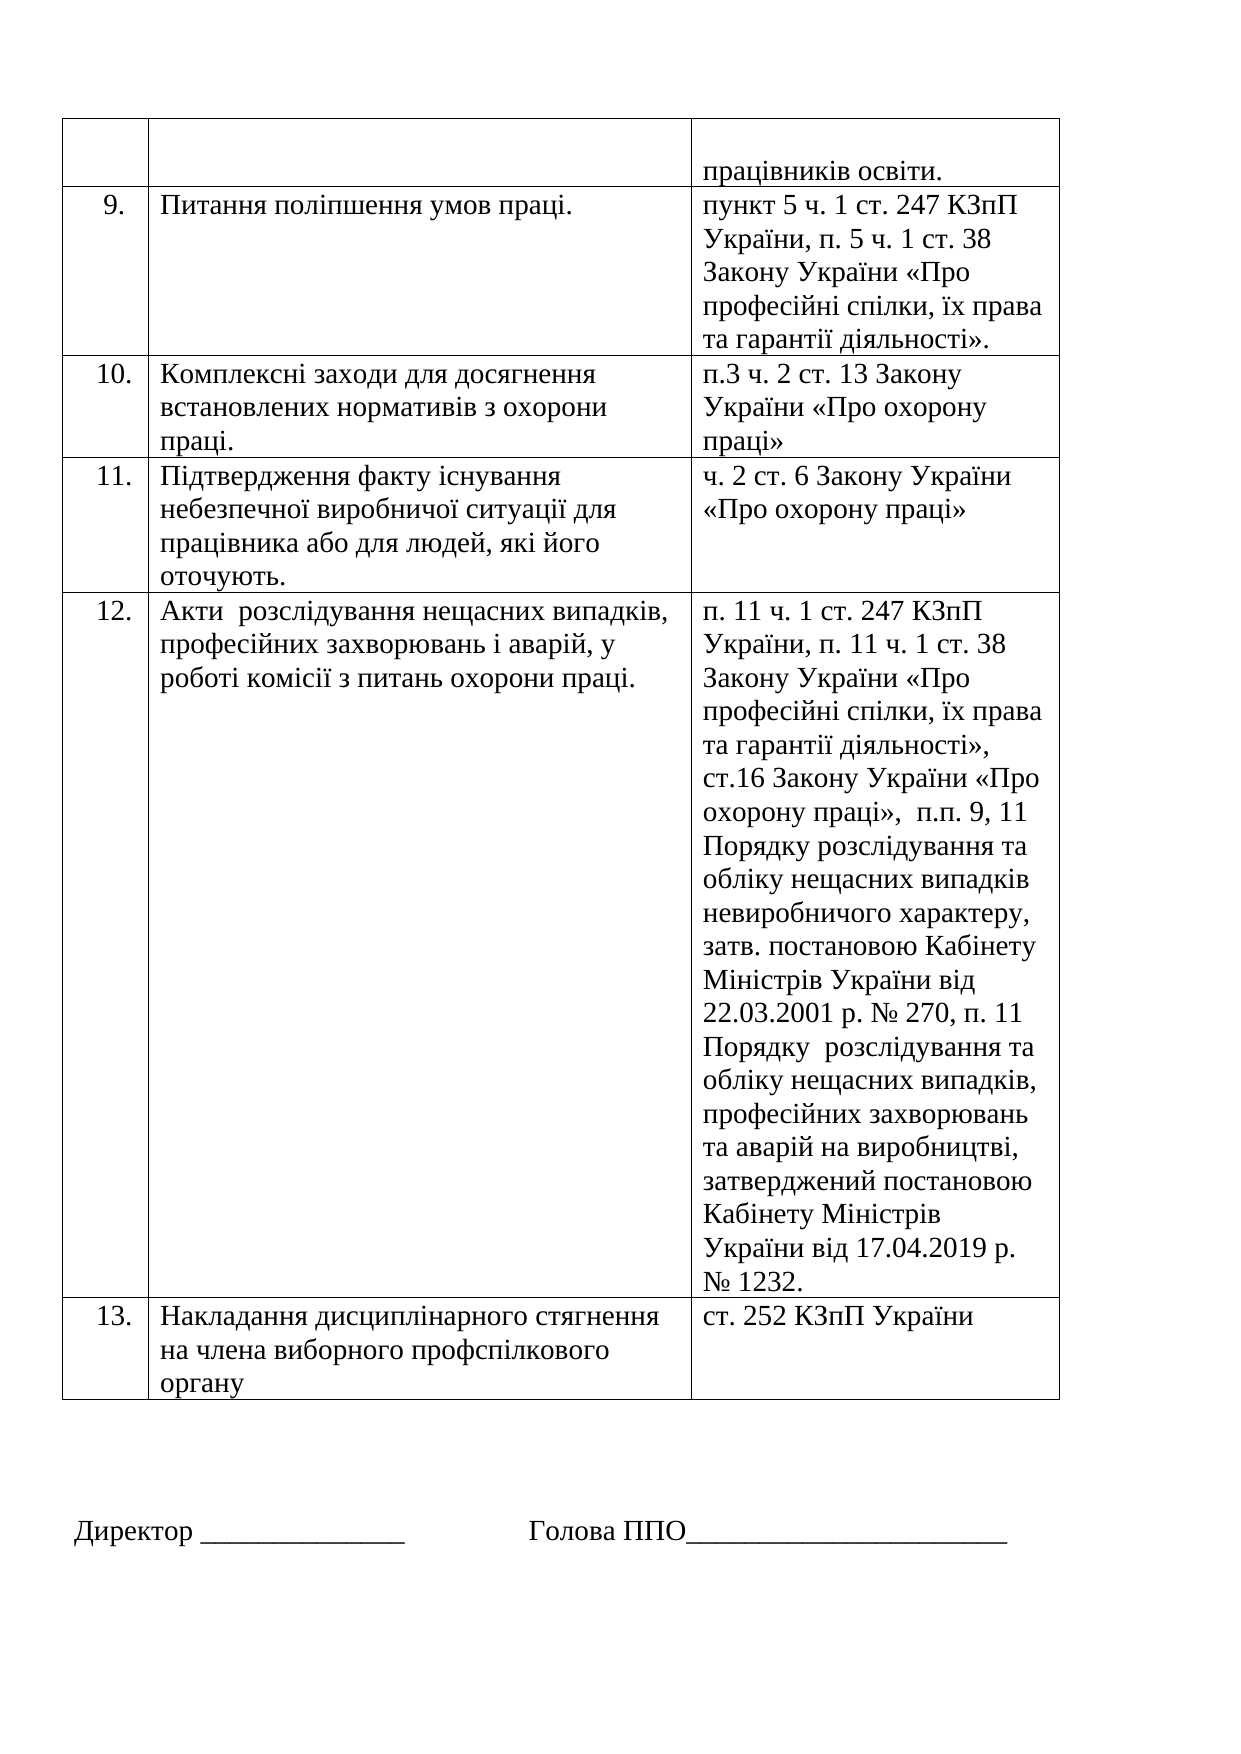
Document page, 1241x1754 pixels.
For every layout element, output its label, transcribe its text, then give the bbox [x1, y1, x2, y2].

table_cell 8. [63, 119, 148, 186]
table_cell Акти розслідування нещасних випадків, професійних захворювань і аварій, у роботі комісії з питань охорони праці. [149, 593, 691, 1297]
text Директор ______________ Голова ППО______________________ [74, 1513, 1181, 1547]
table_cell Накладання дисциплінарного стягнення на члена виборного профспілкового органу [149, 1298, 691, 1399]
table_cell 9. [63, 187, 148, 355]
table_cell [692, 119, 1059, 186]
table_cell п.3 ч. 2 ст. 13 Закону України «Про охорону праці» [692, 356, 1059, 457]
table_cell Питання поліпшення умов праці. [149, 187, 691, 355]
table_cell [149, 119, 691, 186]
table_cell 10. [63, 356, 148, 457]
table_cell 13. [63, 1298, 148, 1399]
table_cell Комплексні заходи для досягнення встановлених нормативів з охорони праці. [149, 356, 691, 457]
table_cell Підтвердження факту існування небезпечної виробничої ситуації для працівника або для людей, які його оточують. [149, 458, 691, 592]
table_cell ч. 2 ст. 6 Закону України «Про охорону праці» [692, 458, 1059, 592]
table_cell ст. 252 КЗпП України [692, 1298, 1059, 1399]
table_cell 11. [63, 458, 148, 592]
table_cell 12. [63, 593, 148, 1297]
table_cell пункт 5 ч. 1 ст. 247 КЗпП України, п. 5 ч. 1 ст. 38 Закону України «Про професійні спілки, їх права та гарантії діяльності». [692, 187, 1059, 355]
table_cell п. 11 ч. 1 ст. 247 КЗпП України, п. 11 ч. 1 ст. 38 Закону України «Про професійні спілки, їх права та гарантії діяльності», ст.16 Закону України «Про охорону праці», п.п. 9, 11 Порядку розслідування та обліку нещасних випадків невиробничого характеру, затв. постановою Кабінету Міністрів України від 22.03.2001 р. № 270, п. 11 Порядку розслідування та обліку нещасних випадків, професійних захворювань та аварій на виробництві, затверджений постановою Кабінету Міністрів України від 17.04.2019 р. № 1232. [692, 593, 1059, 1297]
